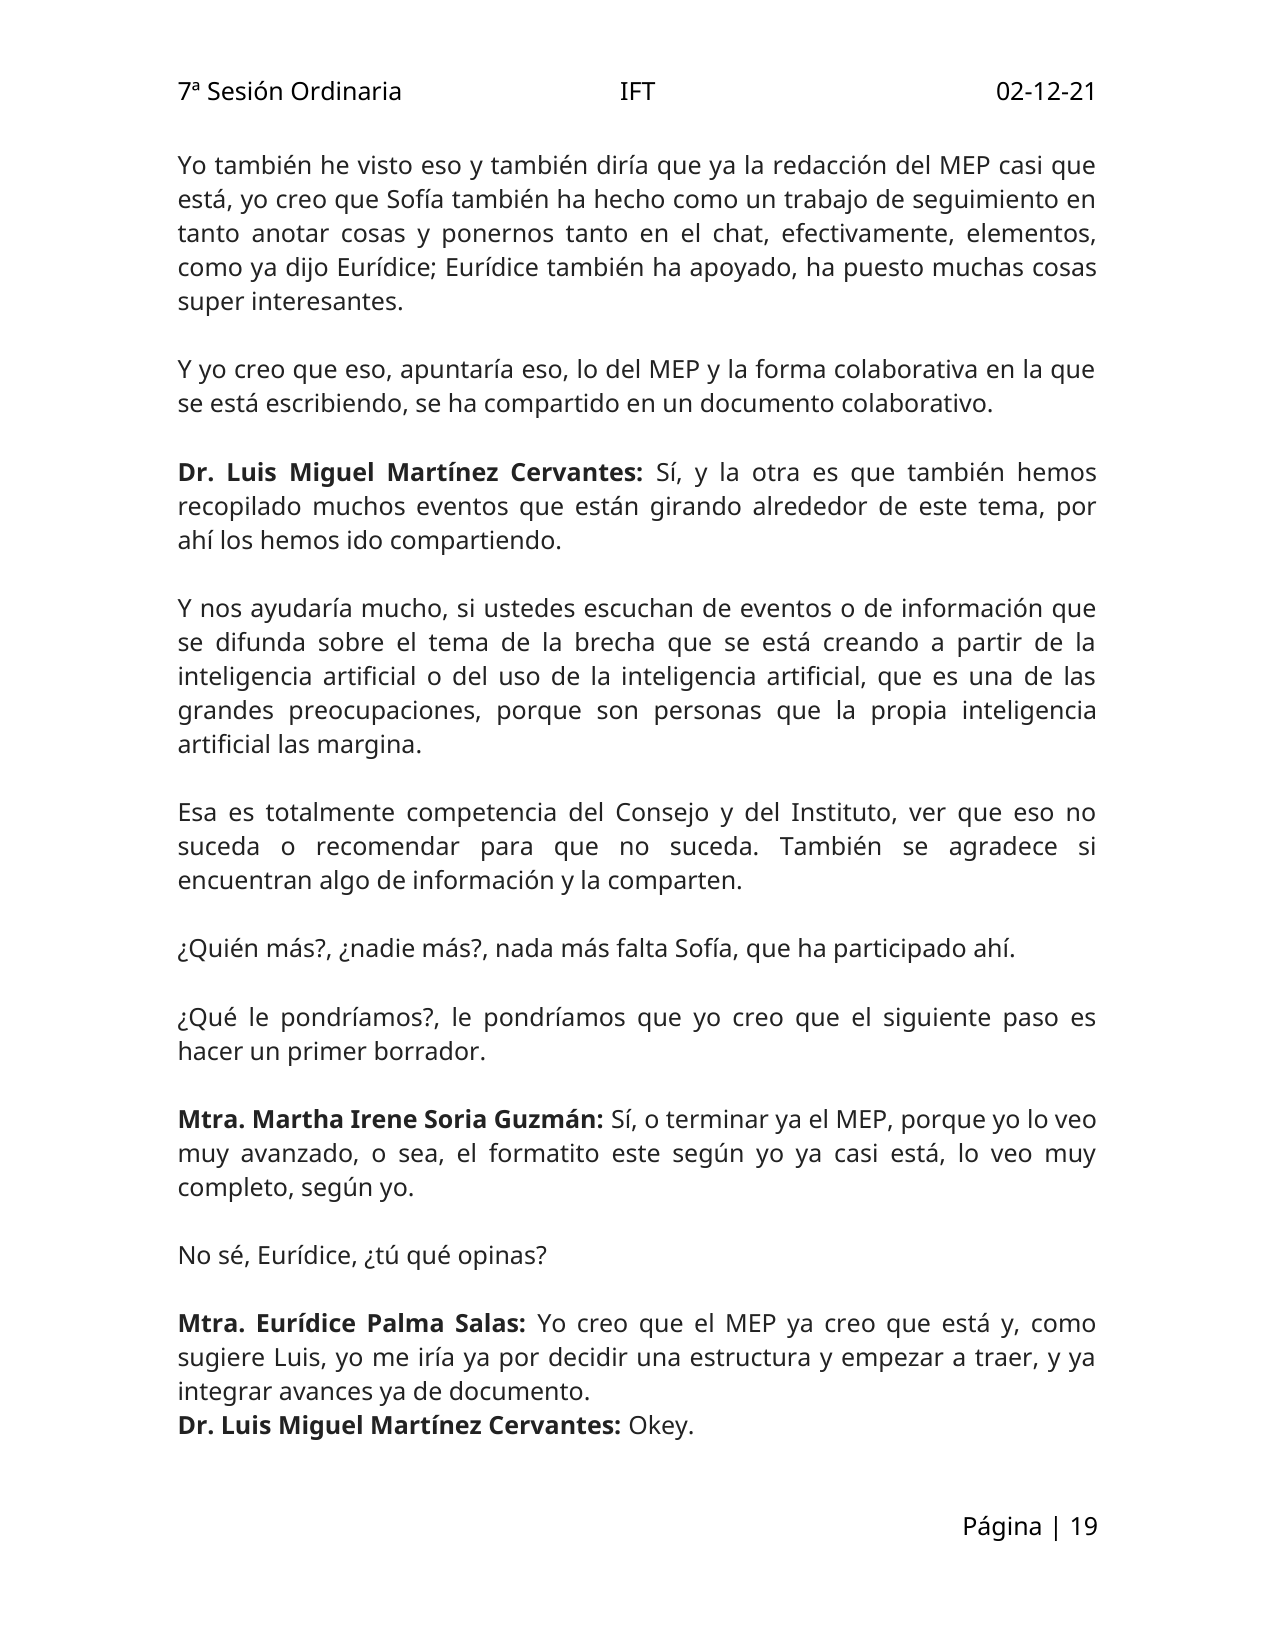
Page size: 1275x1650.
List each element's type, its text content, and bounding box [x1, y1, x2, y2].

text Mtra. Martha Irene Soria Guzmán: Sí, o terminar ya el MEP, porque yo lo veo muy avanzado, o sea, el formatito este según yo ya casi está, lo veo muy completo, según yo. [177, 1101, 1098, 1203]
text Dr. Luis Miguel Martínez Cervantes: Okey. [177, 1408, 1098, 1442]
text ¿Quién más?, ¿nadie más?, nada más falta Sofía, que ha participado ahí. [177, 931, 1098, 965]
text Mtra. Eurídice Palma Salas: Yo creo que el MEP ya creo que está y, como sugiere Luis, yo me iría ya por decidir una estructura y empezar a traer, y ya integrar avances ya de documento. [177, 1306, 1098, 1408]
text Y yo creo que eso, apuntaría eso, lo del MEP y la forma colaborativa en la que se está escribiendo, se ha compartido en un documento colaborativo. [177, 352, 1098, 420]
text Y nos ayudaría mucho, si ustedes escuchan de eventos o de información que se difunda sobre el tema de la brecha que se está creando a partir de la inteligencia artificial o del uso de la inteligencia artificial, que es una de las grandes preocupaciones, porque son personas que la propia inteligencia artificial las margina. [177, 590, 1098, 761]
text Esa es totalmente competencia del Consejo y del Instituto, ver que eso no suceda o recomendar para que no suceda. También se agradece si encuentran algo de información y la comparten. [177, 795, 1098, 897]
text No sé, Eurídice, ¿tú qué opinas? [177, 1238, 1098, 1272]
text Yo también he visto eso y también diría que ya la redacción del MEP casi que está, yo creo que Sofía también ha hecho como un trabajo de seguimiento en tanto anotar cosas y ponernos tanto en el chat, efectivamente, elementos, como ya dijo Eurídice; Eurídice también ha apoyado, ha puesto muchas cosas super interesantes. [177, 148, 1098, 318]
text ¿Qué le pondríamos?, le pondríamos que yo creo que el siguiente paso es hacer un primer borrador. [177, 999, 1098, 1067]
text Dr. Luis Miguel Martínez Cervantes: Sí, y la otra es que también hemos recopilado muchos eventos que están girando alrededor de este tema, por ahí los hemos ido compartiendo. [177, 454, 1098, 556]
